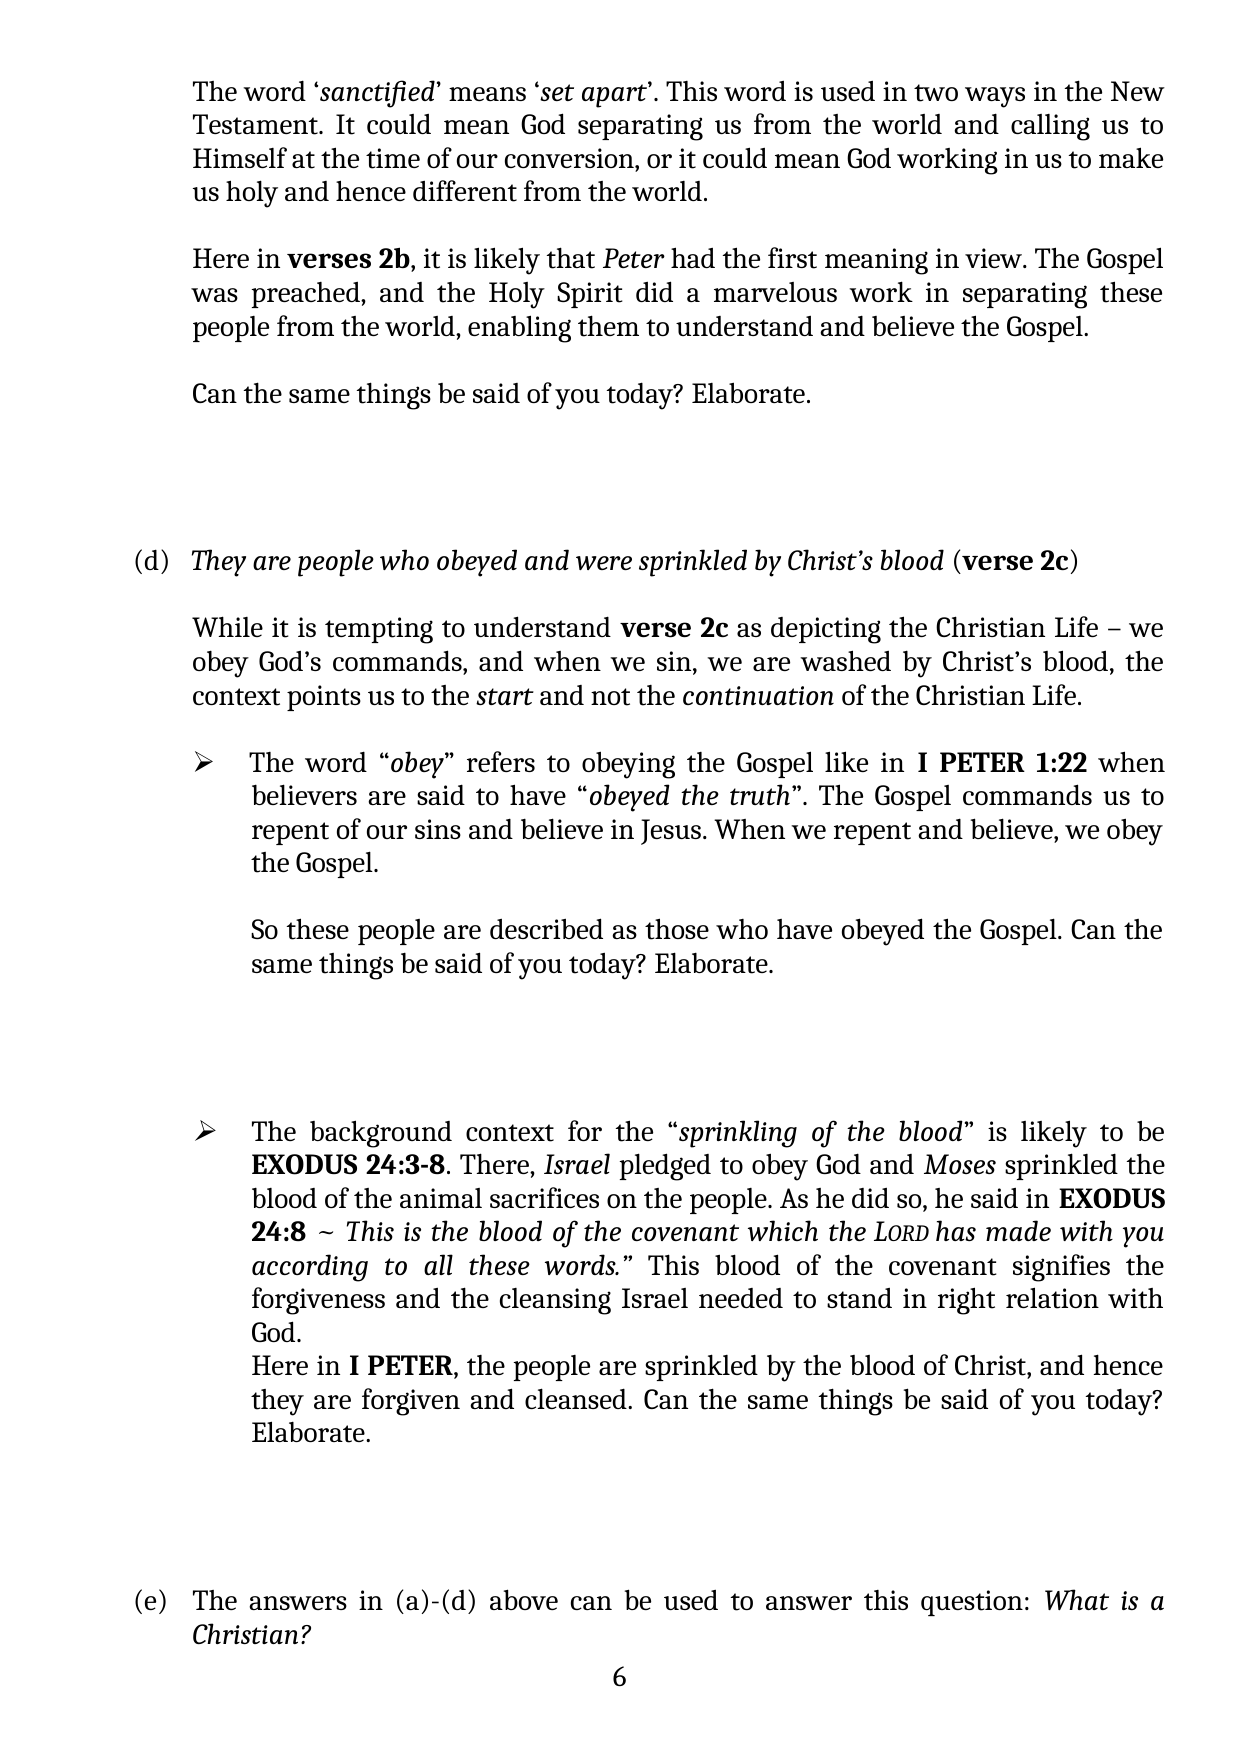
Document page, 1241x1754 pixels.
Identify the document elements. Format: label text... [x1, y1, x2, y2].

list The word “obey” refers to obeying the Gospel like in I PETER 1:22 when believers are said to have “obeyed the truth”. The Gospel commands us to repent of our sins and believe in Jesus. When we repent and believe, we obey the Gospel. [192, 746, 1165, 880]
text So these people are described as those who have obeyed the Gospel. Can the same things be said of you today? Elaborate. [251, 913, 1165, 981]
text (d) They are people who obeyed and were sprinkled by Christ’s blood (verse 2c) [133, 544, 1165, 578]
text (e) The answers in (a)-(d) above can be used to answer this question: What is a Christian? [133, 1584, 1165, 1651]
text Here in I PETER, the people are sprinkled by the blood of Christ, and hence they are forgiven and cleansed. Can the same things be said of you today? Elaborate. [251, 1383, 1165, 1450]
text The word ‘sanctified’ means ‘set apart’. This word is used in two ways in the New Testament. It could mean God separating us from the world and calling us to Himself at the time of our conversion, or it could mean God working in us to make us holy and hence different from the world. [192, 75, 1165, 209]
text Here in verses 2b, it is likely that Peter had the first meaning in view. The Gospel was preached, and the Holy Spirit did a marvelous work in separating these people from the world, enabling them to understand and believe the Gospel. [192, 243, 1165, 343]
list The background context for the “sprinkling of the blood” is likely to be EXODUS 24:3-8. There, Israel pledged to obey God and Moses sprinkled the blood of the animal sacrifices on the people. As he did so, he said in EXODUS 24:8 ~ This is the blood of the covenant which the Lord has made with you according to all these words.” This blood of the covenant signifies the forgiveness and the cleansing Israel needed to stand in right relation with God. [192, 1115, 1165, 1349]
text While it is tempting to understand verse 2c as depicting the Christian Life – we obey God’s commands, and when we sin, we are washed by Christ’s blood, the context points us to the start and not the continuation of the Christian Life. [192, 612, 1165, 712]
text Can the same things be said of you today? Elaborate. [192, 377, 1165, 410]
